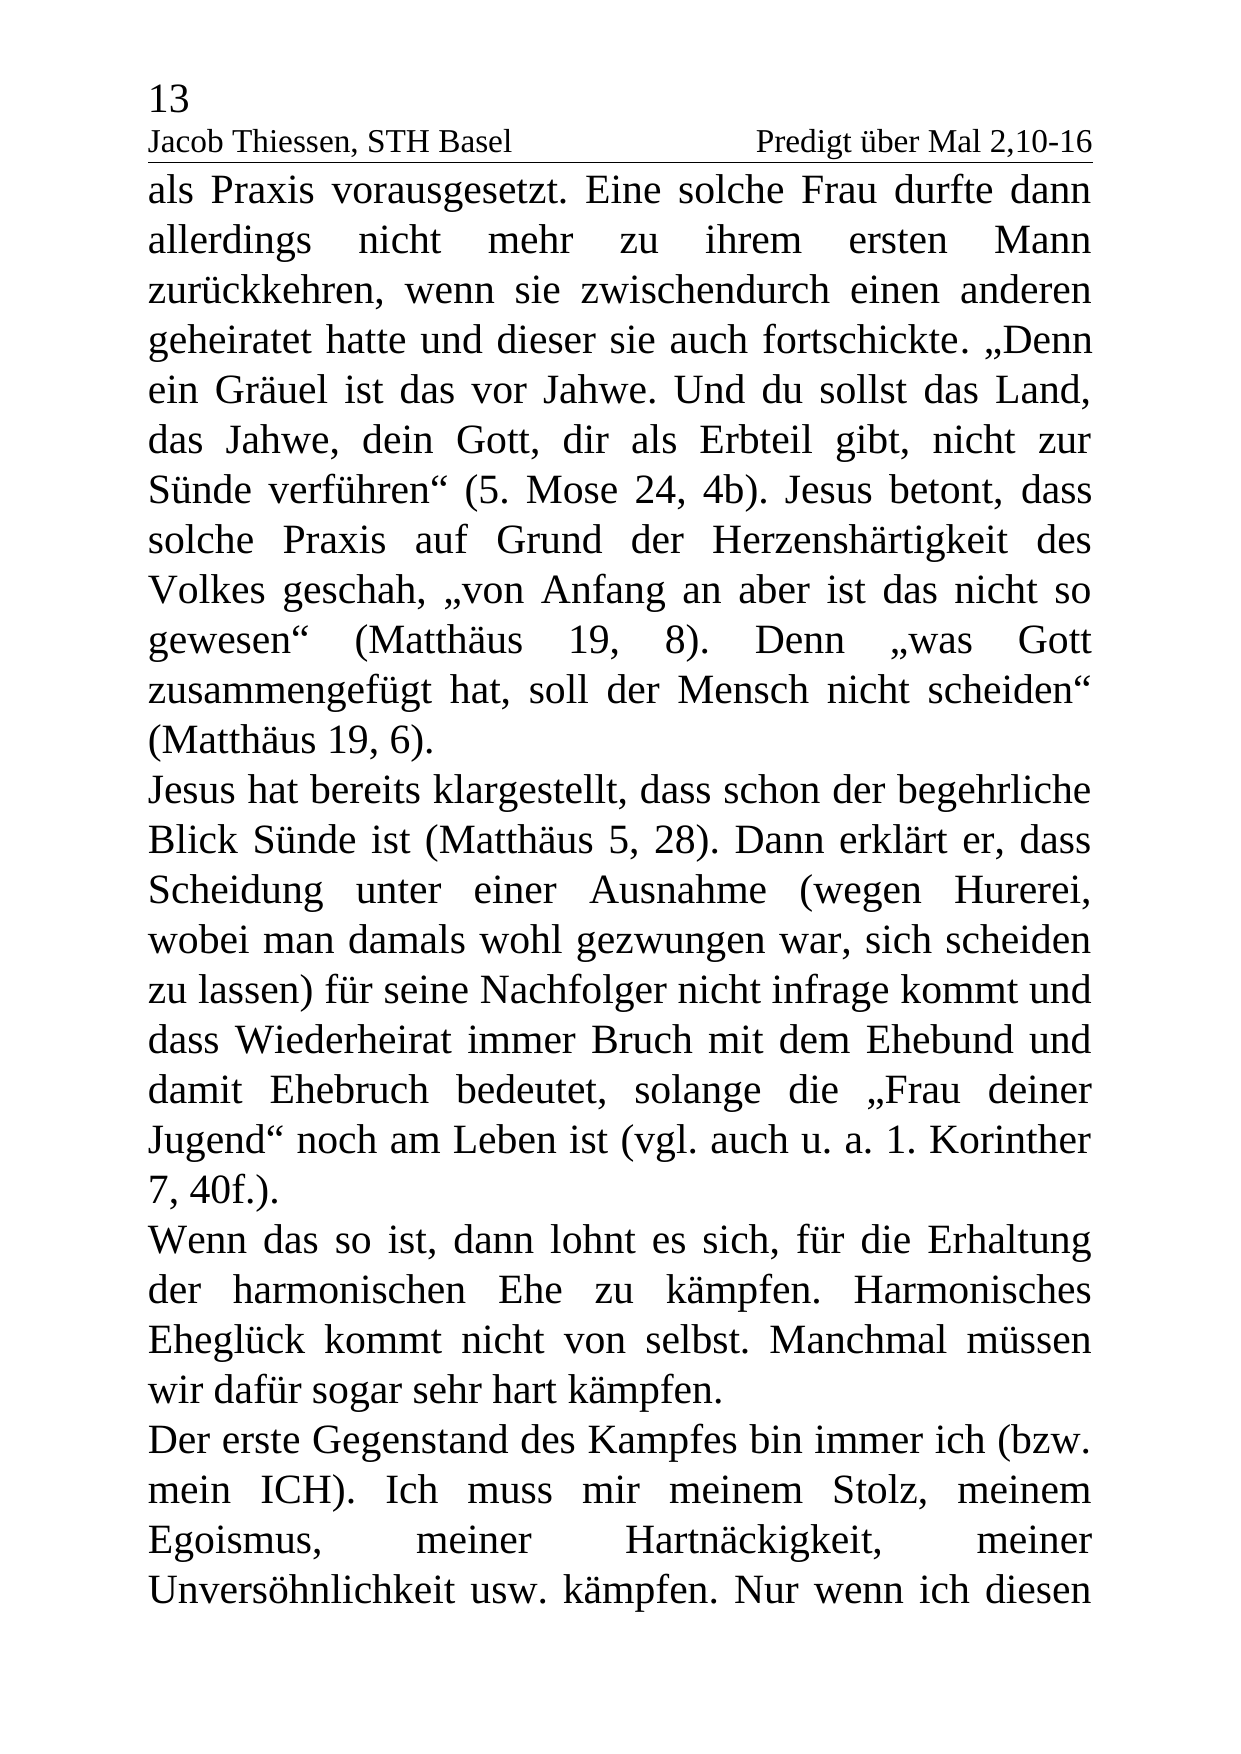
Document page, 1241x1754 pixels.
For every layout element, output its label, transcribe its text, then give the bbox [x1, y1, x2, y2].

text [148, 1413, 1093, 1613]
text Jesus hat bereits klargestellt, dass schon der begehrliche Blick Sünde ist (Matthäus 5, 28). Dann erklärt er, dass Scheidung unter einer Ausnahme (wegen Hurerei, wobei man damals wohl gezwungen war, sich scheiden zu lassen) für seine Nachfolger nicht infrage kommt und dass Wiederheirat immer Bruch mit dem Ehebund und damit Ehebruch bedeutet, solange die „Frau deiner Jugend“ noch am Leben ist (vgl. auch u. a. 1. Korinther 7, 40f.). [148, 763, 1093, 1213]
text Wenn das so ist, dann lohnt es sich, für die Erhaltung der harmonischen Ehe zu kämpfen. Harmonisches Eheglück kommt nicht von selbst. Manchmal müssen wir dafür sogar sehr hart kämpfen. [148, 1213, 1093, 1413]
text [148, 163, 1093, 763]
